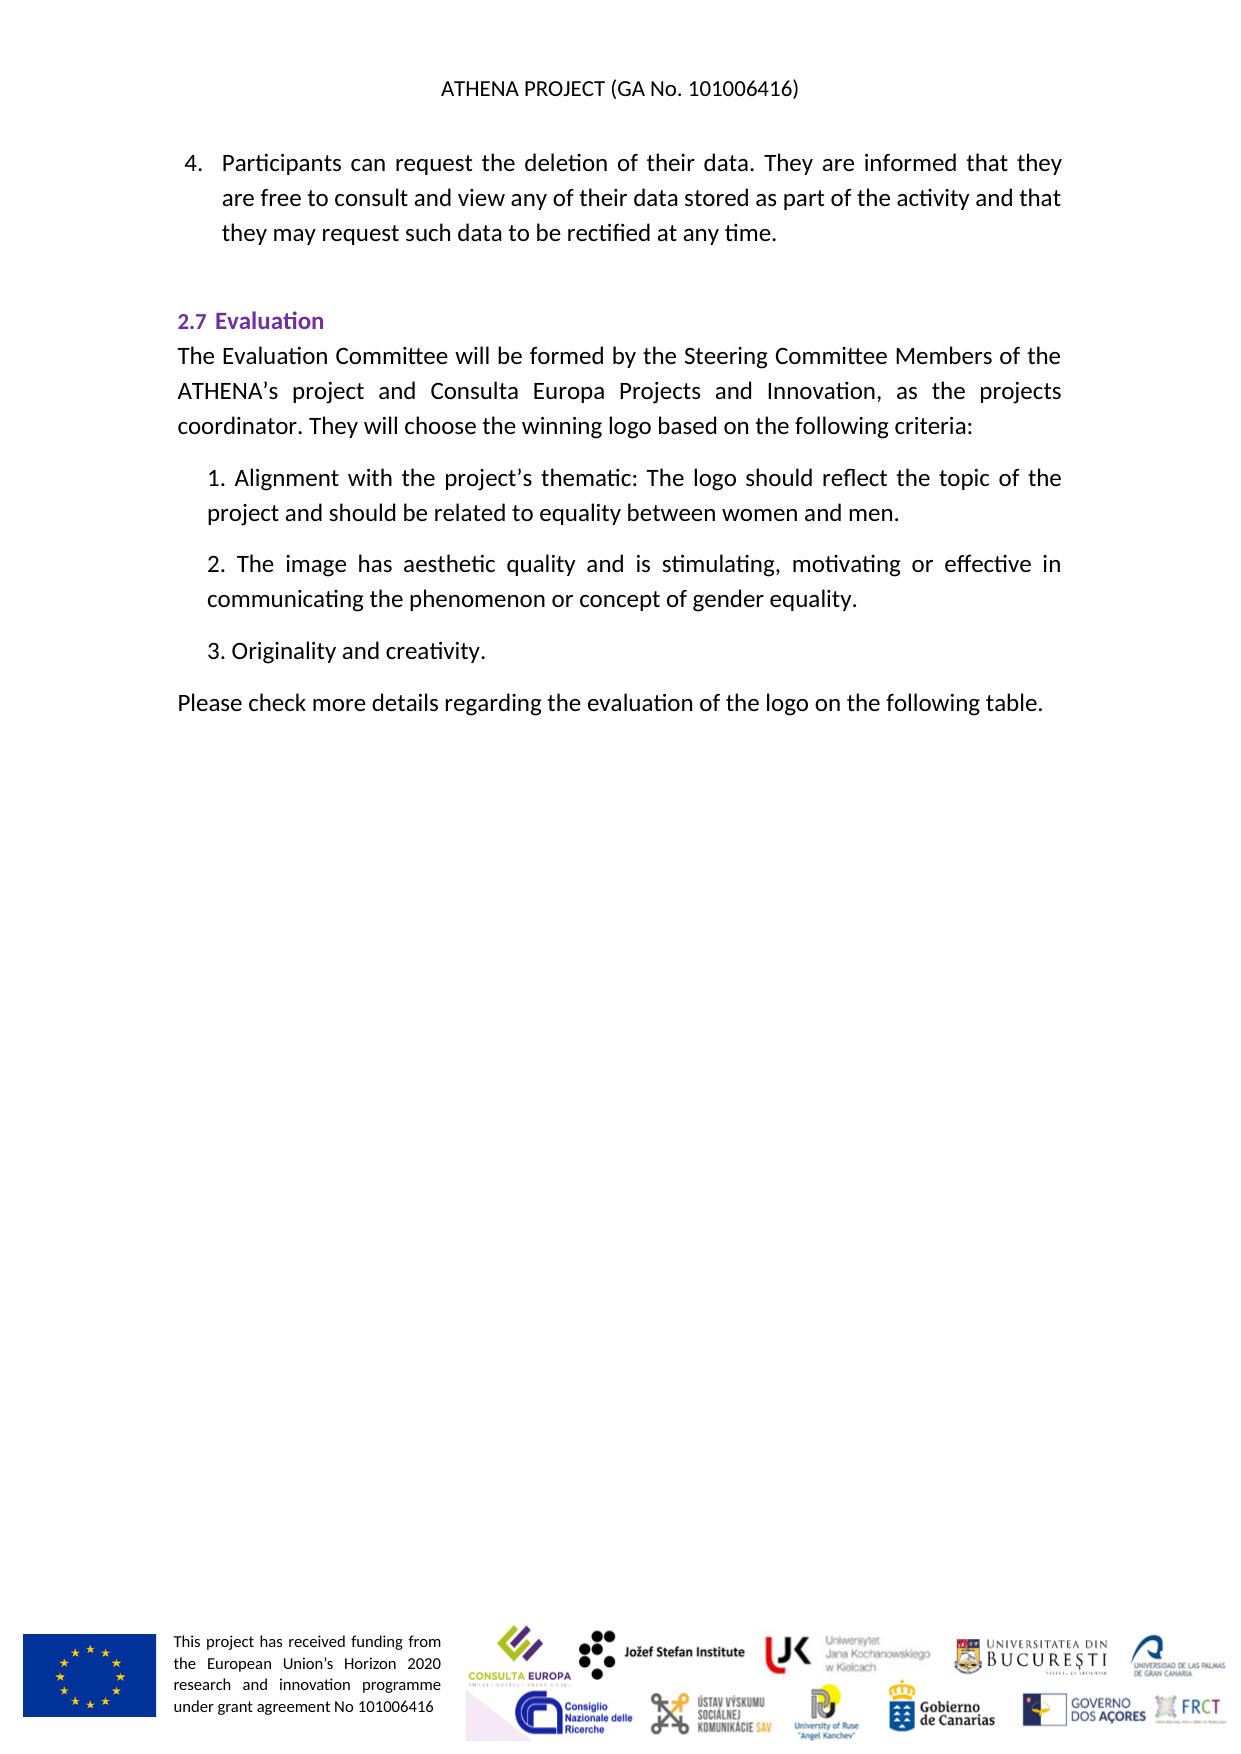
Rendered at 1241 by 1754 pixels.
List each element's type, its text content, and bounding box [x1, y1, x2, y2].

picture [465, 1595, 1241, 1741]
text 2. The image has aesthetic quality and is stimulating, motivating or effective in communicating the phenomenon or concept of gender equality. [207, 548, 1063, 614]
list Evaluation [177, 305, 1063, 336]
picture [21, 1634, 157, 1716]
list Participants can request the deletion of their data. They are informed that they are free to consult and view any of their data stored as part of the activity and that they may request such data to be rectified at any time. [184, 148, 1063, 248]
text 1. Alignment with the project’s thematic: The logo should reflect the topic of the project and should be related to equality between women and men. [207, 462, 1063, 527]
text Please check more details regarding the evaluation of the logo on the following table. [177, 687, 1063, 717]
text 3. Originality and creativity. [207, 635, 1063, 666]
text The Evaluation Committee will be formed by the Steering Committee Members of the ATHENA’s project and Consulta Europa Projects and Innovation, as the projects coordinator. They will choose the winning logo based on the following criteria: [177, 340, 1063, 441]
